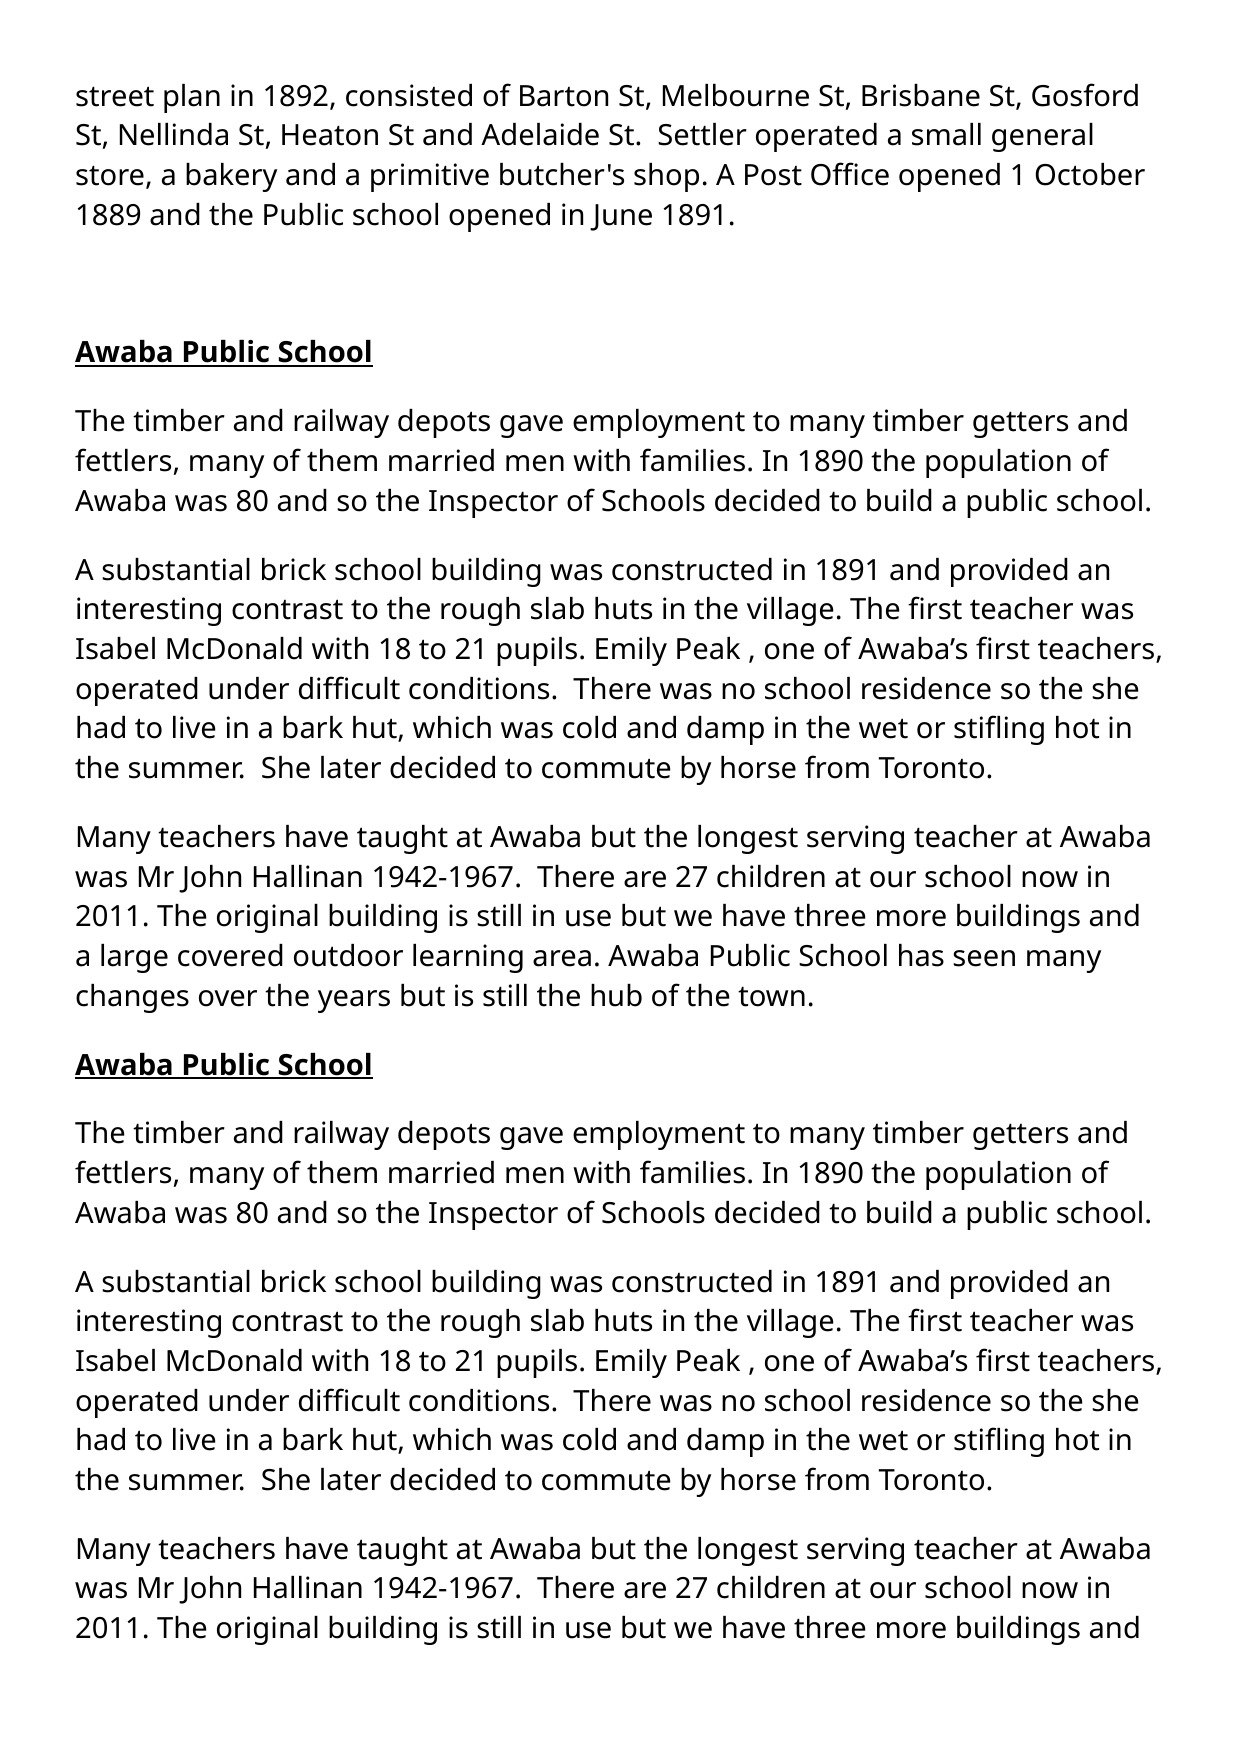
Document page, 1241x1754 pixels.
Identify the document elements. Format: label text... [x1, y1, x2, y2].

subtitle The timber and railway depots gave employment to many timber getters and fettlers, many of them married men with families. In 1890 the population of Awaba was 80 and so the Inspector of Schools decided to build a public school. [75, 401, 1165, 520]
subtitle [75, 1528, 1165, 1647]
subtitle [75, 75, 1165, 234]
subtitle A substantial brick school building was constructed in 1891 and provided an interesting contrast to the rough slab huts in the village. The first teacher was Isabel McDonald with 18 to 21 pupils. Emily Peak , one of Awaba’s first teachers, operated under difficult conditions. There was no school residence so the she had to live in a bark hut, which was cold and damp in the wet or stifling hot in the summer. She later decided to commute by horse from Toronto. [75, 1261, 1165, 1499]
subtitle Awaba Public School [75, 1044, 1165, 1083]
subtitle The timber and railway depots gave employment to many timber getters and fettlers, many of them married men with families. In 1890 the population of Awaba was 80 and so the Inspector of Schools decided to build a public school. [75, 1113, 1165, 1232]
subtitle A substantial brick school building was constructed in 1891 and provided an interesting contrast to the rough slab huts in the village. The first teacher was Isabel McDonald with 18 to 21 pupils. Emily Peak , one of Awaba’s first teachers, operated under difficult conditions. There was no school residence so the she had to live in a bark hut, which was cold and damp in the wet or stifling hot in the summer. She later decided to commute by horse from Toronto. [75, 549, 1165, 787]
subtitle Awaba Public School [75, 332, 1165, 371]
